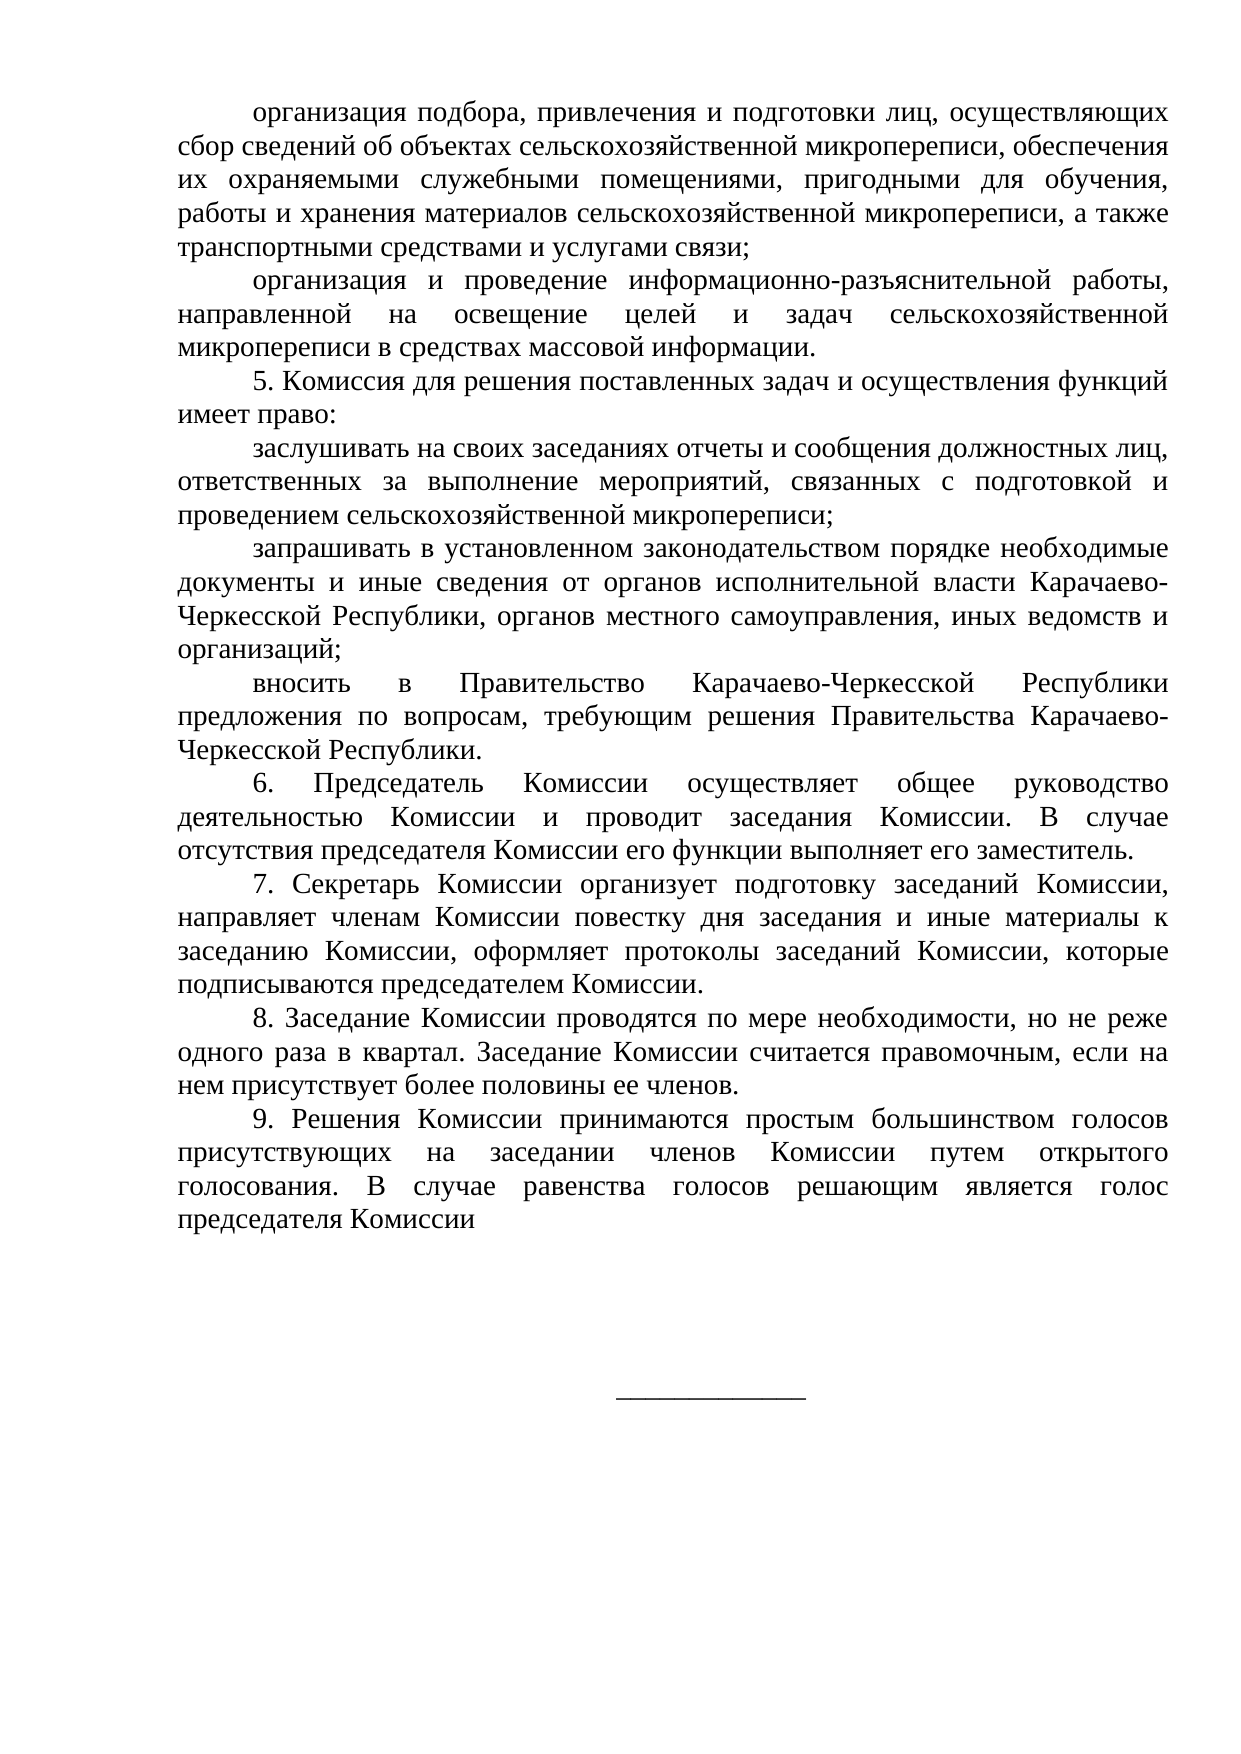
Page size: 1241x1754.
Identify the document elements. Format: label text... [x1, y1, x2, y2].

text заслушивать на своих заседаниях отчеты и сообщения должностных лиц, ответственных за выполнение мероприятий, связанных с подготовкой и проведением сельскохозяйственной микропереписи; [177, 430, 1169, 531]
text организация и проведение информационно-разъяснительной работы, направленной на освещение целей и задач сельскохозяйственной микропереписи в средствах массовой информации. [177, 262, 1169, 363]
text организация подбора, привлечения и подготовки лиц, осуществляющих сбор сведений об объектах сельскохозяйственной микропереписи, обеспечения их охраняемыми служебными помещениями, пригодными для обучения, работы и хранения материалов сельскохозяйственной микропереписи, а также транспортными средствами и услугами связи; [177, 94, 1169, 262]
text вносить в Правительство Карачаево-Черкесской Республики предложения по вопросам, требующим решения Правительства Карачаево-Черкесской Республики. [177, 665, 1169, 765]
text запрашивать в установленном законодательством порядке необходимые документы и иные сведения от органов исполнительной власти Карачаево-Черкесской Республики, органов местного самоуправления, иных ведомств и организаций; [177, 531, 1169, 665]
text 5. Комиссия для решения поставленных задач и осуществления функций имеет право: [177, 363, 1169, 430]
text 7. Секретарь Комиссии организует подготовку заседаний Комиссии, направляет членам Комиссии повестку дня заседания и иные материалы к заседанию Комиссии, оформляет протоколы заседаний Комиссии, которые подписываются председателем Комиссии. [177, 866, 1169, 1000]
text 8. Заседание Комиссии проводятся по мере необходимости, но не реже одного раза в квартал. Заседание Комиссии считается правомочным, если на нем присутствует более половины ее членов. [177, 1000, 1169, 1101]
text 6. Председатель Комиссии осуществляет общее руководство деятельностью Комиссии и проводит заседания Комиссии. В случае отсутствия председателя Комиссии его функции выполняет его заместитель. [177, 765, 1169, 866]
text _____________ [177, 1369, 1169, 1403]
text 9. Решения Комиссии принимаются простым большинством голосов присутствующих на заседании членов Комиссии путем открытого голосования. В случае равенства голосов решающим является голос председателя Комиссии [177, 1101, 1169, 1235]
